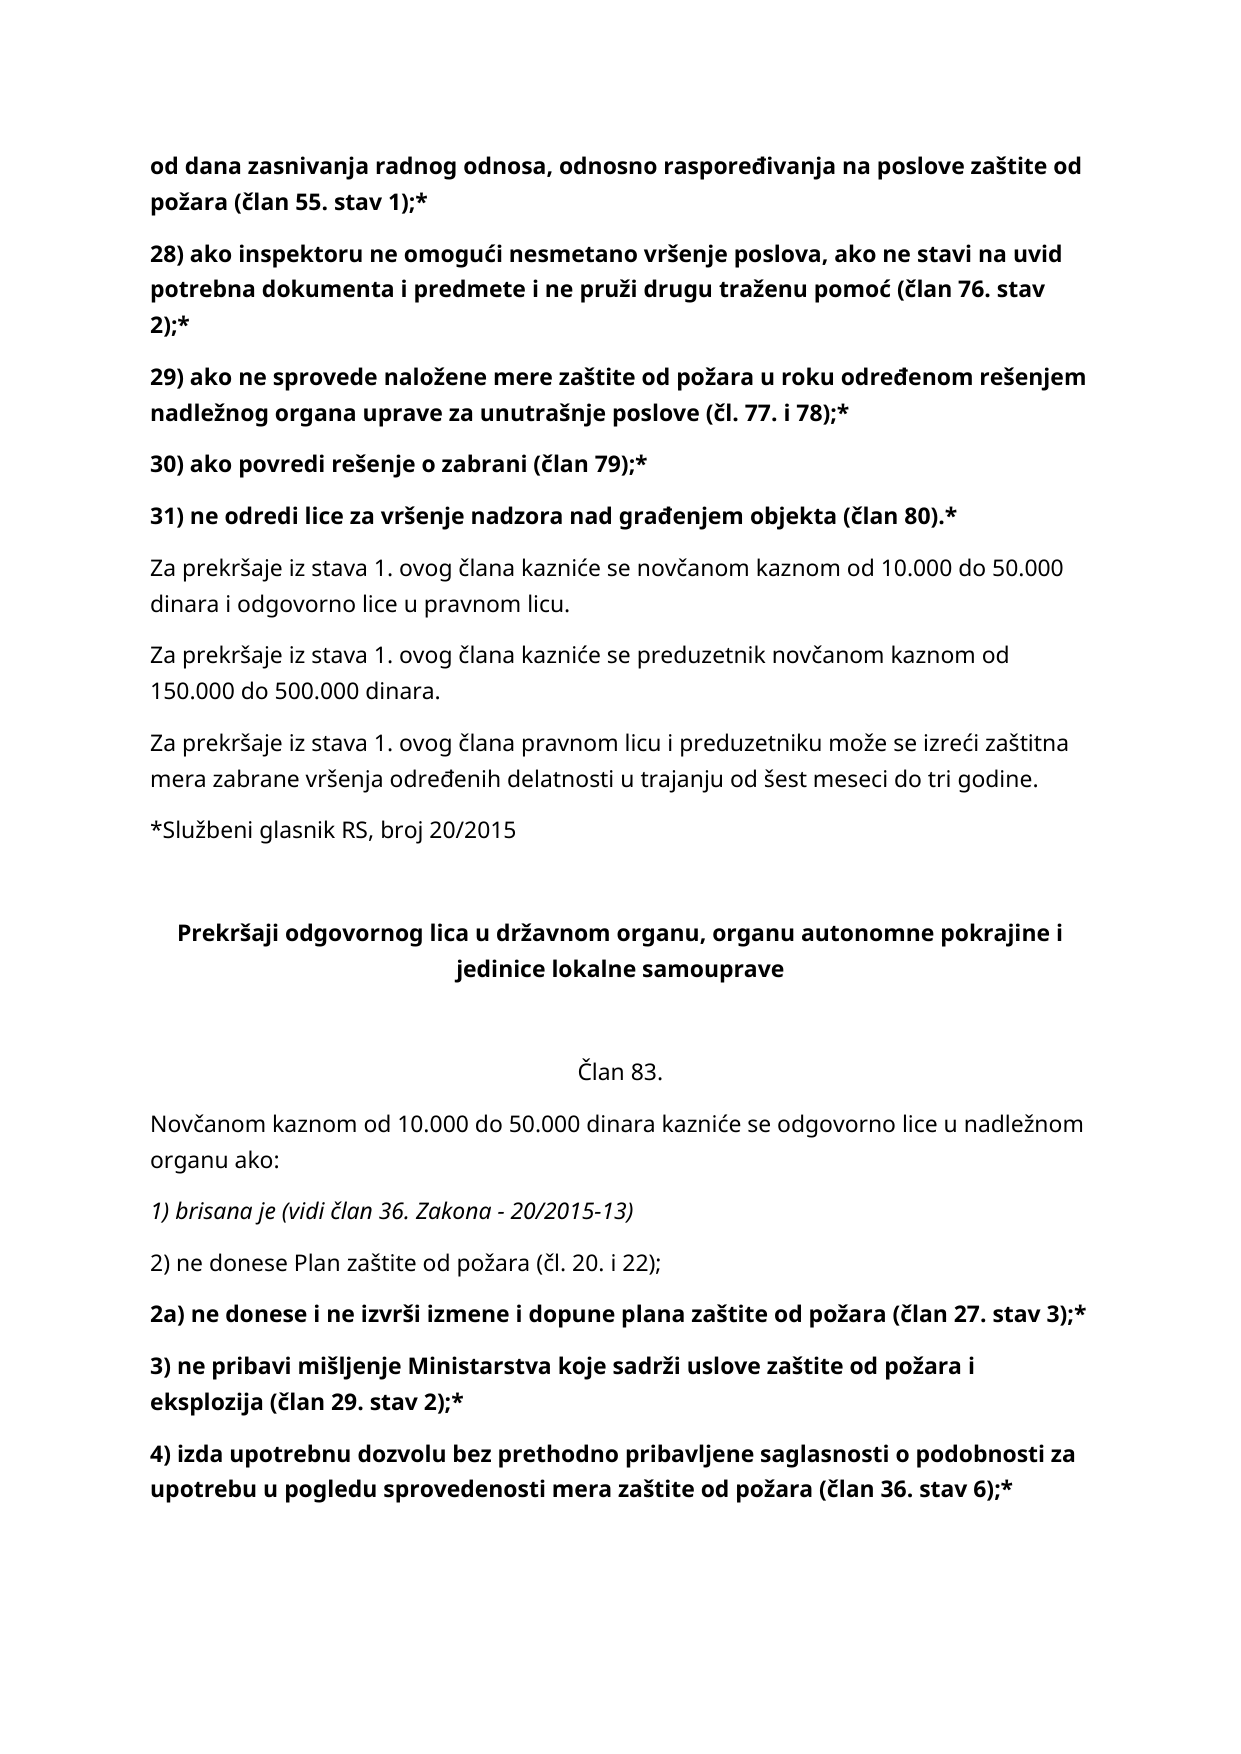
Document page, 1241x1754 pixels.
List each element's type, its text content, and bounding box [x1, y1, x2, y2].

text 1) brisana je (vidi član 36. Zakona - 20/2015-13) [150, 1195, 1090, 1227]
text Član 83. [150, 1056, 1090, 1087]
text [150, 150, 1090, 217]
text 30) ako povredi rešenje o zabrani (član 79);* [150, 448, 1090, 480]
text Novčanom kaznom od 10.000 do 50.000 dinara kazniće se odgovorno lice u nadležnom organu ako: [150, 1108, 1090, 1175]
text 31) ne odredi lice za vršenje nadzora nad građenjem objekta (član 80).* [150, 500, 1090, 531]
text Za prekršaje iz stava 1. ovog člana kazniće se novčanom kaznom od 10.000 do 50.000 dinara i odgovorno lice u pravnom licu. [150, 552, 1090, 619]
text Za prekršaje iz stava 1. ovog člana pravnom licu i preduzetniku može se izreći zaštitna mera zabrane vršenja određenih delatnosti u trajanju od šest meseci do tri godine. [150, 727, 1090, 794]
text 28) ako inspektoru ne omogući nesmetano vršenje poslova, ako ne stavi na uvid potrebna dokumenta i predmete i ne pruži drugu traženu pomoć (član 76. stav 2);* [150, 237, 1090, 341]
text 4) izda upotrebnu dozvolu bez prethodno pribavljene saglasnosti o podobnosti za upotrebu u pogledu sprovedenosti mera zaštite od požara (član 36. stav 6);* [150, 1437, 1090, 1505]
text 3) ne pribavi mišljenje Ministarstva koje sadrži uslove zaštite od požara i eksplozija (član 29. stav 2);* [150, 1350, 1090, 1417]
text 2) ne donese Plan zaštite od požara (čl. 20. i 22); [150, 1247, 1090, 1278]
text 2a) ne donese i ne izvrši izmene i dopune plana zaštite od požara (član 27. stav 3);* [150, 1298, 1090, 1330]
text *Službeni glasnik RS, broj 20/2015 [150, 814, 1090, 845]
text Prekršaji odgovornog lica u državnom organu, organu autonomne pokrajine i jedinice lokalne samouprave [150, 917, 1090, 984]
text Za prekršaje iz stava 1. ovog člana kazniće se preduzetnik novčanom kaznom od 150.000 do 500.000 dinara. [150, 639, 1090, 706]
text 29) ako ne sprovede naložene mere zaštite od požara u roku određenom rešenjem nadležnog organa uprave za unutrašnje poslove (čl. 77. i 78);* [150, 361, 1090, 428]
